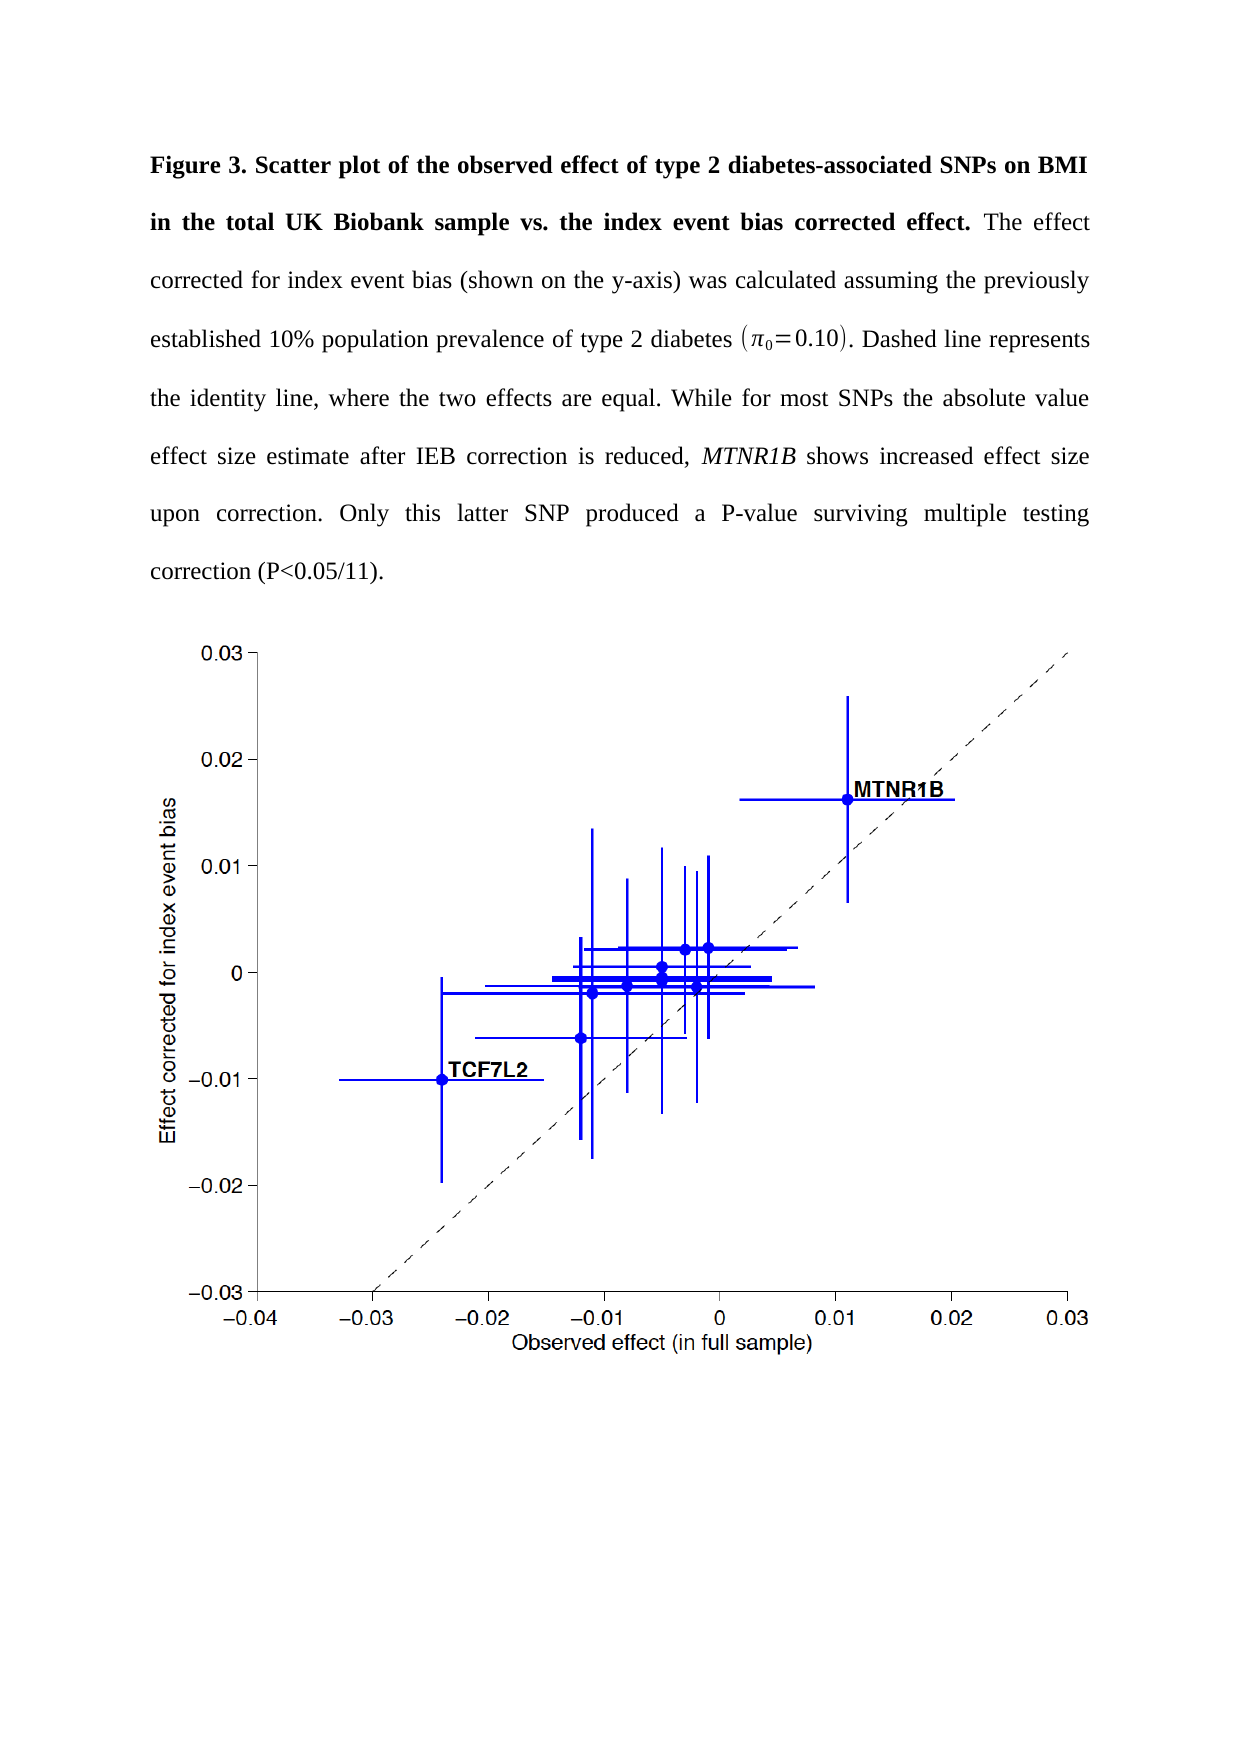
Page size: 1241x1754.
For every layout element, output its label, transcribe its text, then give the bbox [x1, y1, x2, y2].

text Figure 3. Scatter plot of the observed effect of type 2 diabetes-associated SNPs on BMI in the total UK Biobank sample vs. the index event bias corrected effect. The effect corrected for index event bias (shown on the y-axis) was calculated assuming the previously established 10% population prevalence of type 2 diabetes . Dashed line represents the identity line, where the two effects are equal. While for most SNPs the absolute value effect size estimate after IEB correction is reduced, MTNR1B shows increased effect size upon correction. Only this latter SNP produced a P-value surviving multiple testing correction (P<0.05/11). [150, 150, 1090, 584]
picture [150, 638, 1091, 1355]
